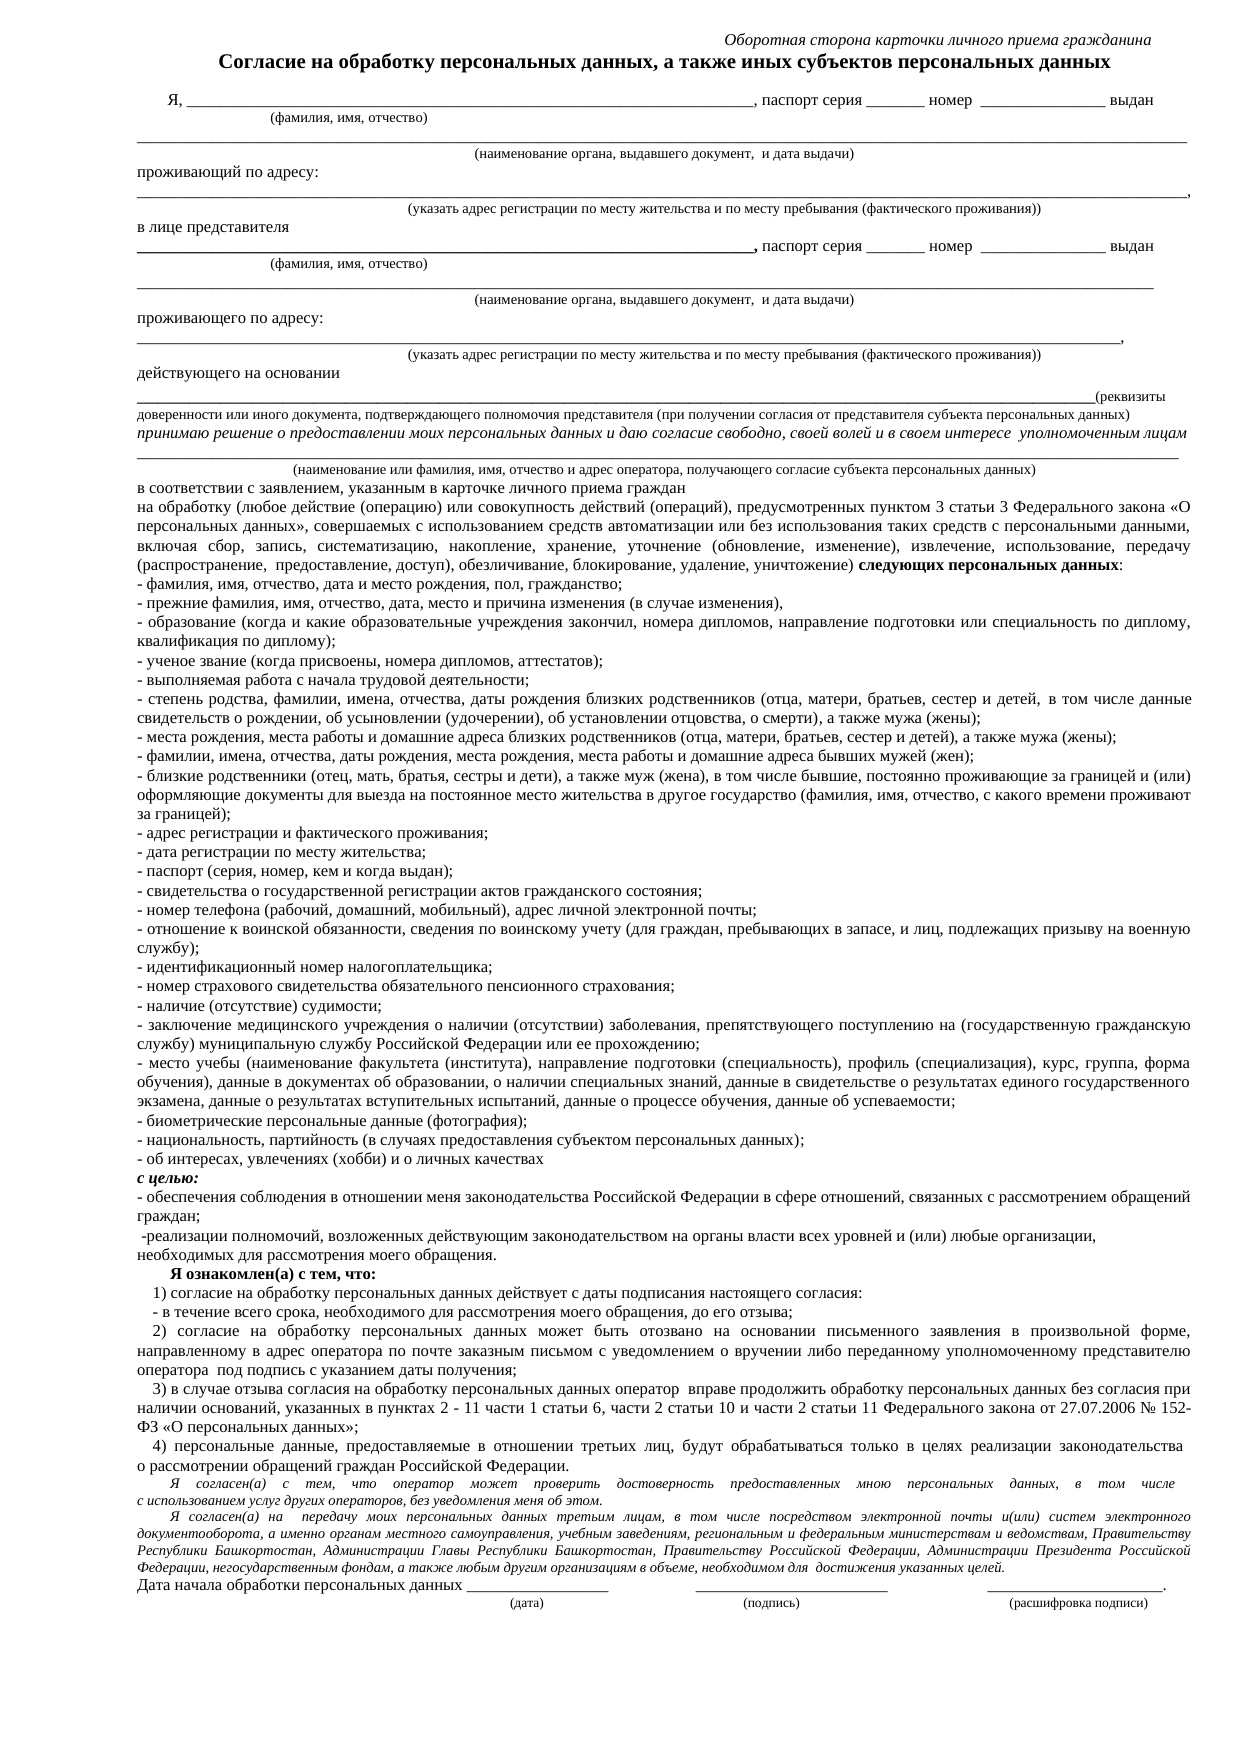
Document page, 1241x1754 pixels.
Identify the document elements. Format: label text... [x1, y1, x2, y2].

text Оборотная сторона карточки личного приема гражданина [177, 29, 1152, 49]
text Согласие на обработку персональных данных, а также иных субъектов персональных данных [177, 49, 1152, 73]
table_cell Я ознакомлен(а) с тем, что: 1) согласие на обработку персональных данных действует с даты подписания настоящего согласия: - в течение всего срока, необходимого для рассмотрения моего обращения, до его отзыва; 2) согласие на обработку персональных данных может быть отозвано на основании письменного заявления в произвольной форме, направленному в адрес оператора по почте заказным письмом с уведомлением о вручении либо переданному уполномоченному представителю оператора под подпись с указанием даты получения; 3) в случае отзыва согласия на обработку персональных данных оператор вправе продолжить обработку персональных данных без согласия при наличии оснований, указанных в пунктах 2 - 11 части 1 статьи 6, части 2 статьи 10 и части 2 статьи 11 Федерального закона от 27.07.2006 № 152-ФЗ «О персональных данных»; 4) персональные данные, предоставляемые в отношении третьих лиц, будут обрабатываться только в целях реализации законодательства о рассмотрении обращений граждан Российской Федерации. Я согласен(а) с тем, что оператор может проверить достоверность предоставленных мною персональных данных, в том числе с использованием услуг других операторов, без уведомления меня об этом. Я согласен(а) на передачу моих персональных данных третьим лицам, в том числе посредством электронной почты и(или) систем электронного документооборота, а именно органам местного самоуправления, учебным заведениям, региональным и федеральным министерствам и ведомствам, Правительству Республики Башкортостан, Администрации Главы Республики Башкортостан, Правительству Российской Федерации, Администрации Президента Российской Федерации, негосударственным фондам, а также любым другим организациям в объеме, необходимом для достижения указанных целей. [126, 1264, 1203, 1575]
table_cell принимаю решение о предоставлении моих персональных данных и даю согласие свободно, своей волей и в своем интересе уполномоченным лицам _____________________________________________________________________________________________________________________________ (наименование или фамилия, имя, отчество и адрес оператора, получающего согласие субъекта персональных данных) [126, 423, 1203, 478]
table_cell - обеспечения соблюдения в отношении меня законодательства Российской Федерации в сфере отношений, связанных с рассмотрением обращений граждан; -реализации полномочий, возложенных действующим законодательством на органы власти всех уровней и (или) любые организации, необходимых для рассмотрения моего обращения. [126, 1187, 1203, 1264]
table_header Я, ____________________________________________________________________, паспорт серия _______ номер _______________ выдан (фамилия, имя, отчество) ______________________________________________________________________________________________________________________________ (наименование органа, выдавшего документ, и дата выдачи) проживающий по адресу: ______________________________________________________________________________________________________________________________, (указать адрес регистрации по месту жительства и по месту пребывания (фактического проживания)) в лице представителя __________________________________________________________________________, паспорт серия _______ номер _______________ выдан (фамилия, имя, отчество) __________________________________________________________________________________________________________________________ (наименование органа, выдавшего документ, и дата выдачи) проживающего по адресу: ______________________________________________________________________________________________________________________, (указать адрес регистрации по месту жительства и по месту пребывания (фактического проживания)) действующего на основании ____________________________________________________________________________________________(реквизиты доверенности или иного документа, подтверждающего полномочия представителя (при получении согласия от представителя субъекта персональных данных) [126, 90, 1203, 423]
table_cell в соответствии с заявлением, указанным в карточке личного приема граждан [126, 478, 1203, 497]
table_cell Дата начала обработки персональных данных _________________ _______________________ _____________________. (дата) (подпись) (расшифровка подписи) [126, 1575, 1203, 1610]
table_cell на обработку (любое действие (операцию) или совокупность действий (операций), предусмотренных пунктом 3 статьи 3 Федерального закона «О персональных данных», совершаемых с использованием средств автоматизации или без использования таких средств с персональными данными, включая сбор, запись, систематизацию, накопление, хранение, уточнение (обновление, изменение), извлечение, использование, передачу (распространение, предоставление, доступ), обезличивание, блокирование, удаление, уничтожение) следующих персональных данных: - фамилия, имя, отчество, дата и место рождения, пол, гражданство; - прежние фамилия, имя, отчество, дата, место и причина изменения (в случае изменения), - образование (когда и какие образовательные учреждения закончил, номера дипломов, направление подготовки или специальность по диплому, квалификация по диплому); - ученое звание (когда присвоены, номера дипломов, аттестатов); - выполняемая работа с начала трудовой деятельности; - степень родства, фамилии, имена, отчества, даты рождения близких родственников (отца, матери, братьев, сестер и детей, в том числе данные свидетельств о рождении, об усыновлении (удочерении), об установлении отцовства, о смерти), а также мужа (жены); - места рождения, места работы и домашние адреса близких родственников (отца, матери, братьев, сестер и детей), а также мужа (жены); - фамилии, имена, отчества, даты рождения, места рождения, места работы и домашние адреса бывших мужей (жен); - близкие родственники (отец, мать, братья, сестры и дети), а также муж (жена), в том числе бывшие, постоянно проживающие за границей и (или) оформляющие документы для выезда на постоянное место жительства в другое государство (фамилия, имя, отчество, с какого времени проживают за границей); - адрес регистрации и фактического проживания; - дата регистрации по месту жительства; - паспорт (серия, номер, кем и когда выдан); - свидетельства о государственной регистрации актов гражданского состояния; - номер телефона (рабочий, домашний, мобильный), адрес личной электронной почты; - отношение к воинской обязанности, сведения по воинскому учету (для граждан, пребывающих в запасе, и лиц, подлежащих призыву на военную службу); - идентификационный номер налогоплательщика; - номер страхового свидетельства обязательного пенсионного страхования; - наличие (отсутствие) судимости; - заключение медицинского учреждения о наличии (отсутствии) заболевания, препятствующего поступлению на (государственную гражданскую службу) муниципальную службу Российской Федерации или ее прохождению; - место учебы (наименование факультета (института), направление подготовки (специальность), профиль (специализация), курс, группа, форма обучения), данные в документах об образовании, о наличии специальных знаний, данные в свидетельстве о результатах единого государственного экзамена, данные о результатах вступительных испытаний, данные о процессе обучения, данные об успеваемости; - биометрические персональные данные (фотография); - национальность, партийность (в случаях предоставления субъектом персональных данных); - об интересах, увлечениях (хобби) и о личных качествах с целью: [126, 497, 1203, 1187]
